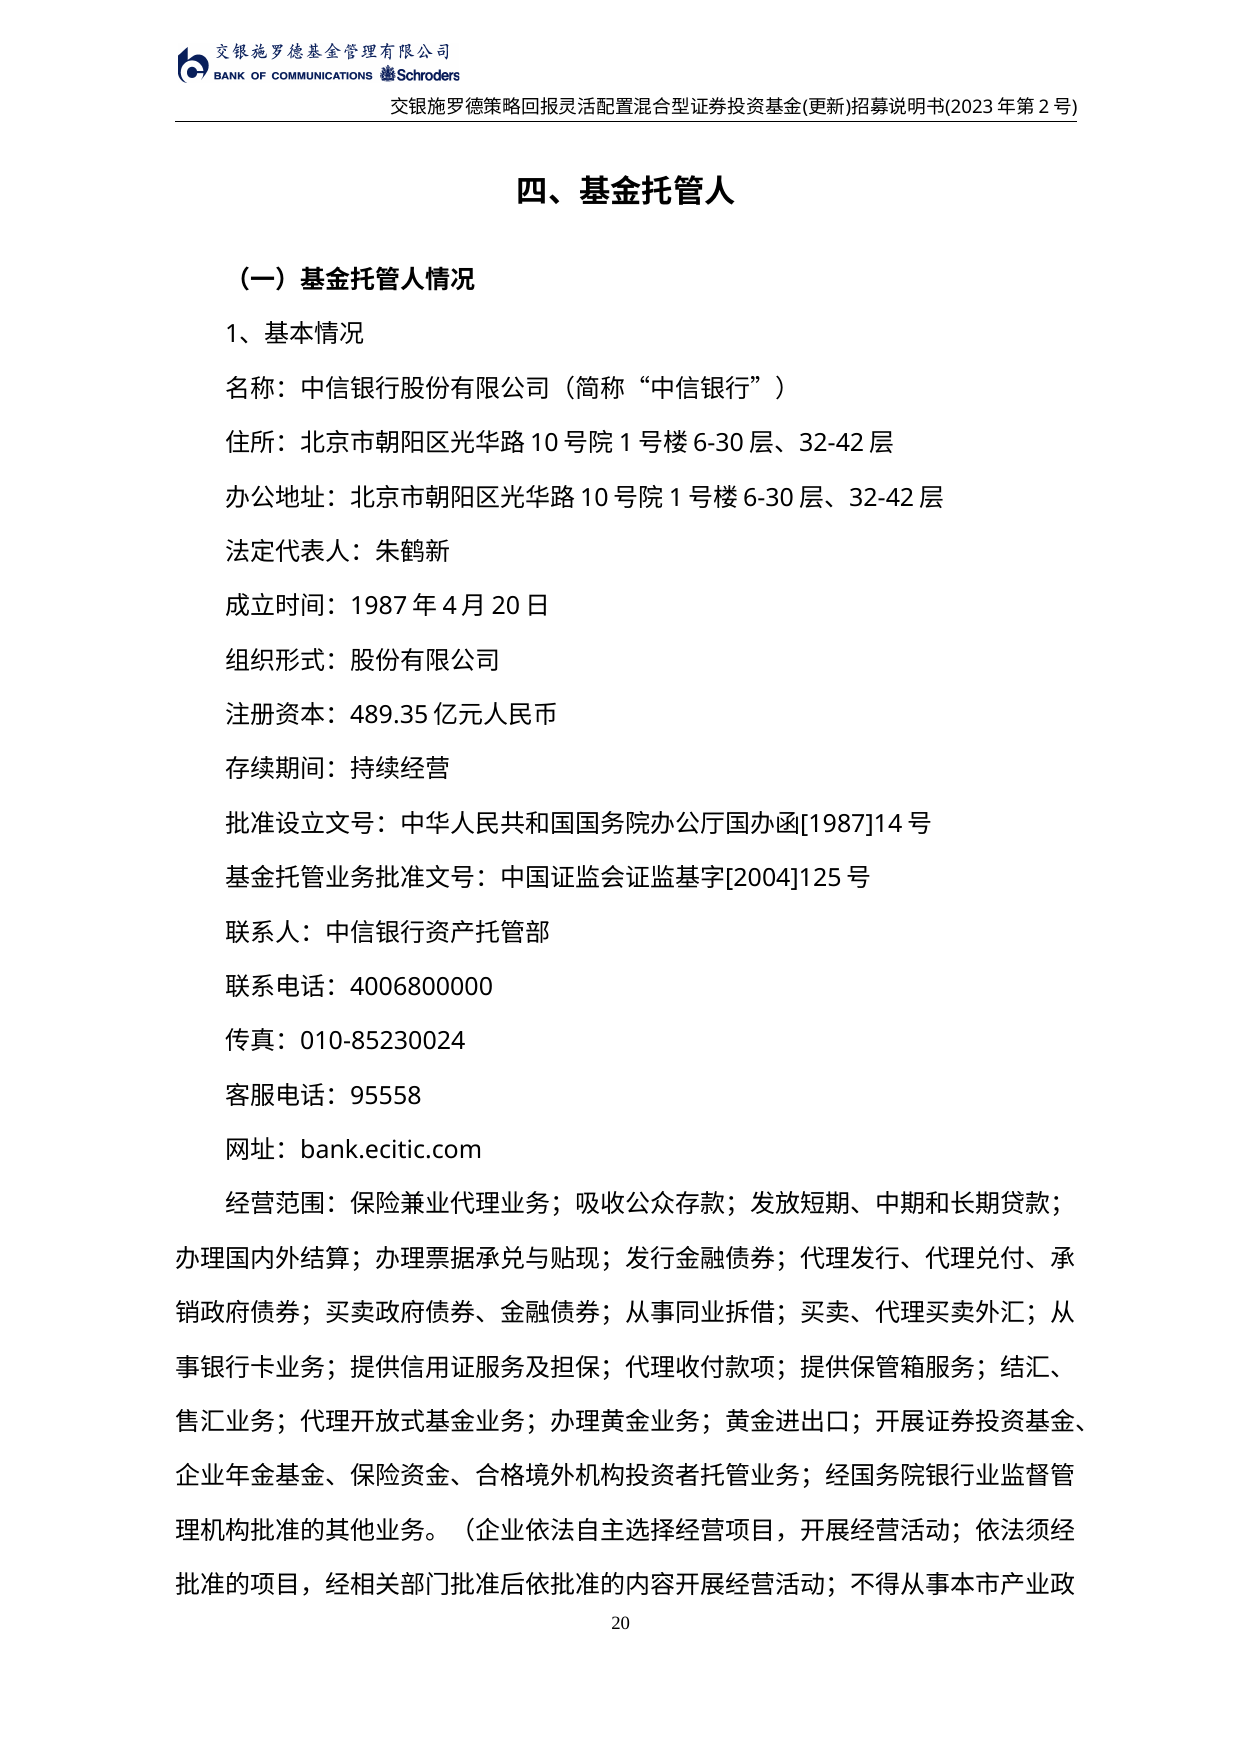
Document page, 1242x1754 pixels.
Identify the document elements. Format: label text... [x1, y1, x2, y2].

subtitle 四、基金托管人 [175, 167, 1077, 212]
text 传真：010-85230024 [175, 1021, 1077, 1057]
text 网址：bank.ecitic.com [175, 1129, 1077, 1166]
text 注册资本：489.35亿元人民币 [175, 694, 1077, 731]
text 基金托管业务批准文号：中国证监会证监基字[2004]125号 [175, 858, 1077, 894]
text 组织形式：股份有限公司 [175, 640, 1077, 676]
text 联系电话：4006800000 [175, 966, 1077, 1003]
text 办公地址：北京市朝阳区光华路10号院1号楼6-30层、32-42层 [175, 477, 1077, 513]
text 法定代表人：朱鹤新 [175, 531, 1077, 568]
text 联系人：中信银行资产托管部 [175, 912, 1077, 948]
text 存续期间：持续经营 [175, 749, 1077, 785]
text 成立时间：1987年4月20日 [175, 586, 1077, 622]
text 名称：中信银行股份有限公司（简称“中信银行”） [175, 368, 1077, 404]
text （一）基金托管人情况 [175, 259, 1077, 296]
picture [178, 43, 460, 83]
text 住所：北京市朝阳区光华路10号院1号楼6-30层、32-42层 [175, 423, 1077, 459]
text 客服电话：95558 [175, 1075, 1077, 1111]
text 1、基本情况 [175, 314, 1077, 350]
text 批准设立文号：中华人民共和国国务院办公厅国办函[1987]14号 [175, 803, 1077, 839]
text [175, 1184, 1077, 1601]
